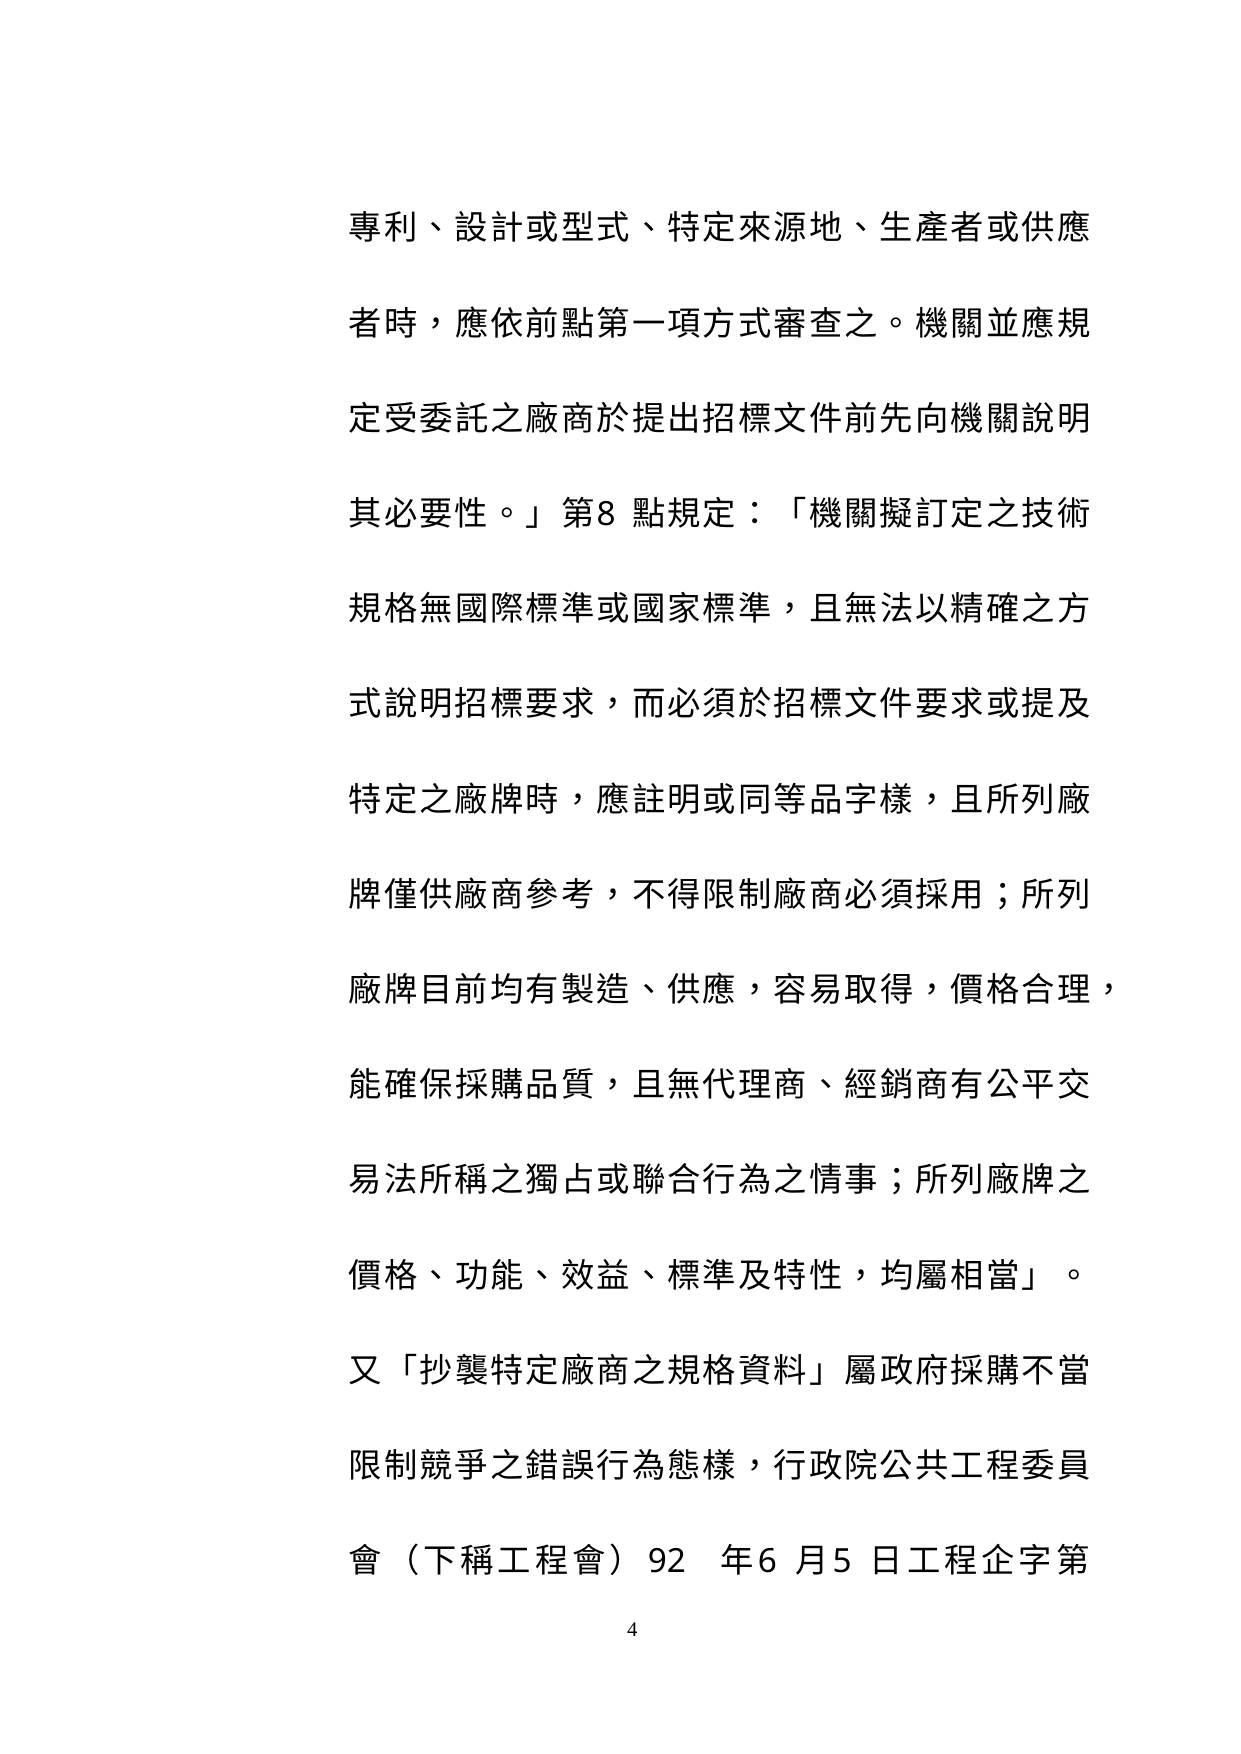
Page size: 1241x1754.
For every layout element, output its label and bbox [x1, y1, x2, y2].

subtitle [244, 178, 1092, 1606]
